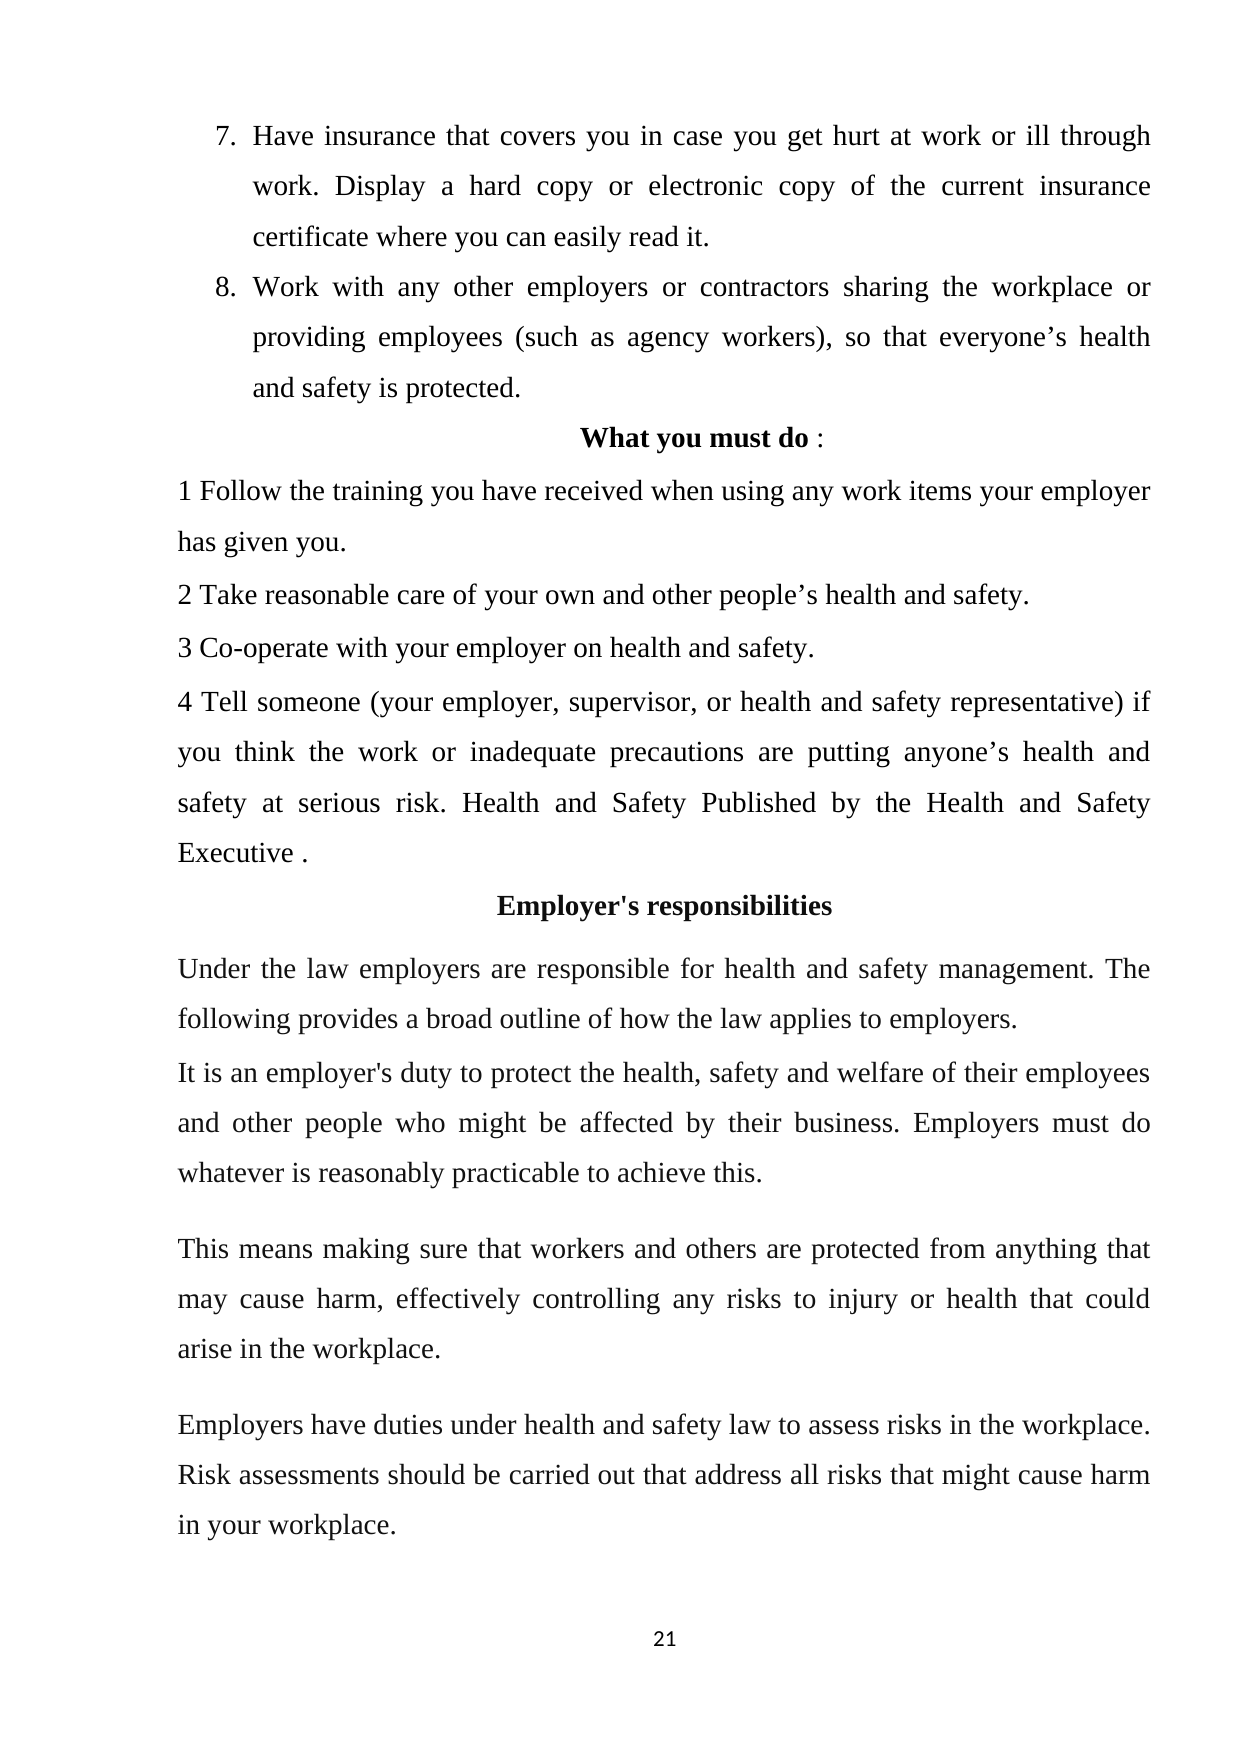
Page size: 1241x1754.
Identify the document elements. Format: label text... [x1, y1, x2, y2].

list Have insurance that covers you in case you get hurt at work or ill through work. Display a hard copy or electronic copy of the current insurance certificate where you can easily read it. [215, 118, 1152, 252]
text 4 Tell someone (your employer, supervisor, or health and safety representative) if you think the work or inadequate precautions are putting anyone’s health and safety at serious risk. Health and Safety Published by the Health and Safety Executive . [177, 684, 1152, 868]
list What you must do : [252, 420, 1152, 453]
list Work with any other employers or contractors sharing the workplace or providing employees (such as agency workers), so that everyone’s health and safety is protected. [215, 269, 1152, 403]
text 3 Co-operate with your employer on health and safety. [177, 631, 1152, 664]
text It is an employer's duty to protect the health, safety and welfare of their employees and other people who might be affected by their business. Employers must do whatever is reasonably practicable to achieve this. [177, 1055, 1152, 1189]
text 2 Take reasonable care of your own and other people’s health and safety. [177, 577, 1152, 611]
text This means making sure that workers and others are protected from anything that may cause harm, effectively controlling any risks to injury or health that could arise in the workplace. [177, 1231, 1152, 1365]
text Employers have duties under health and safety law to assess risks in the workplace. Risk assessments should be carried out that address all risks that might cause harm in your workplace. [177, 1407, 1152, 1541]
text Under the law employers are responsible for health and safety management. The following provides a broad outline of how the law applies to employers. [177, 951, 1152, 1035]
subtitle Employer's responsibilities [177, 888, 1152, 922]
text 1 Follow the training you have received when using any work items your employer has given you. [177, 473, 1152, 557]
